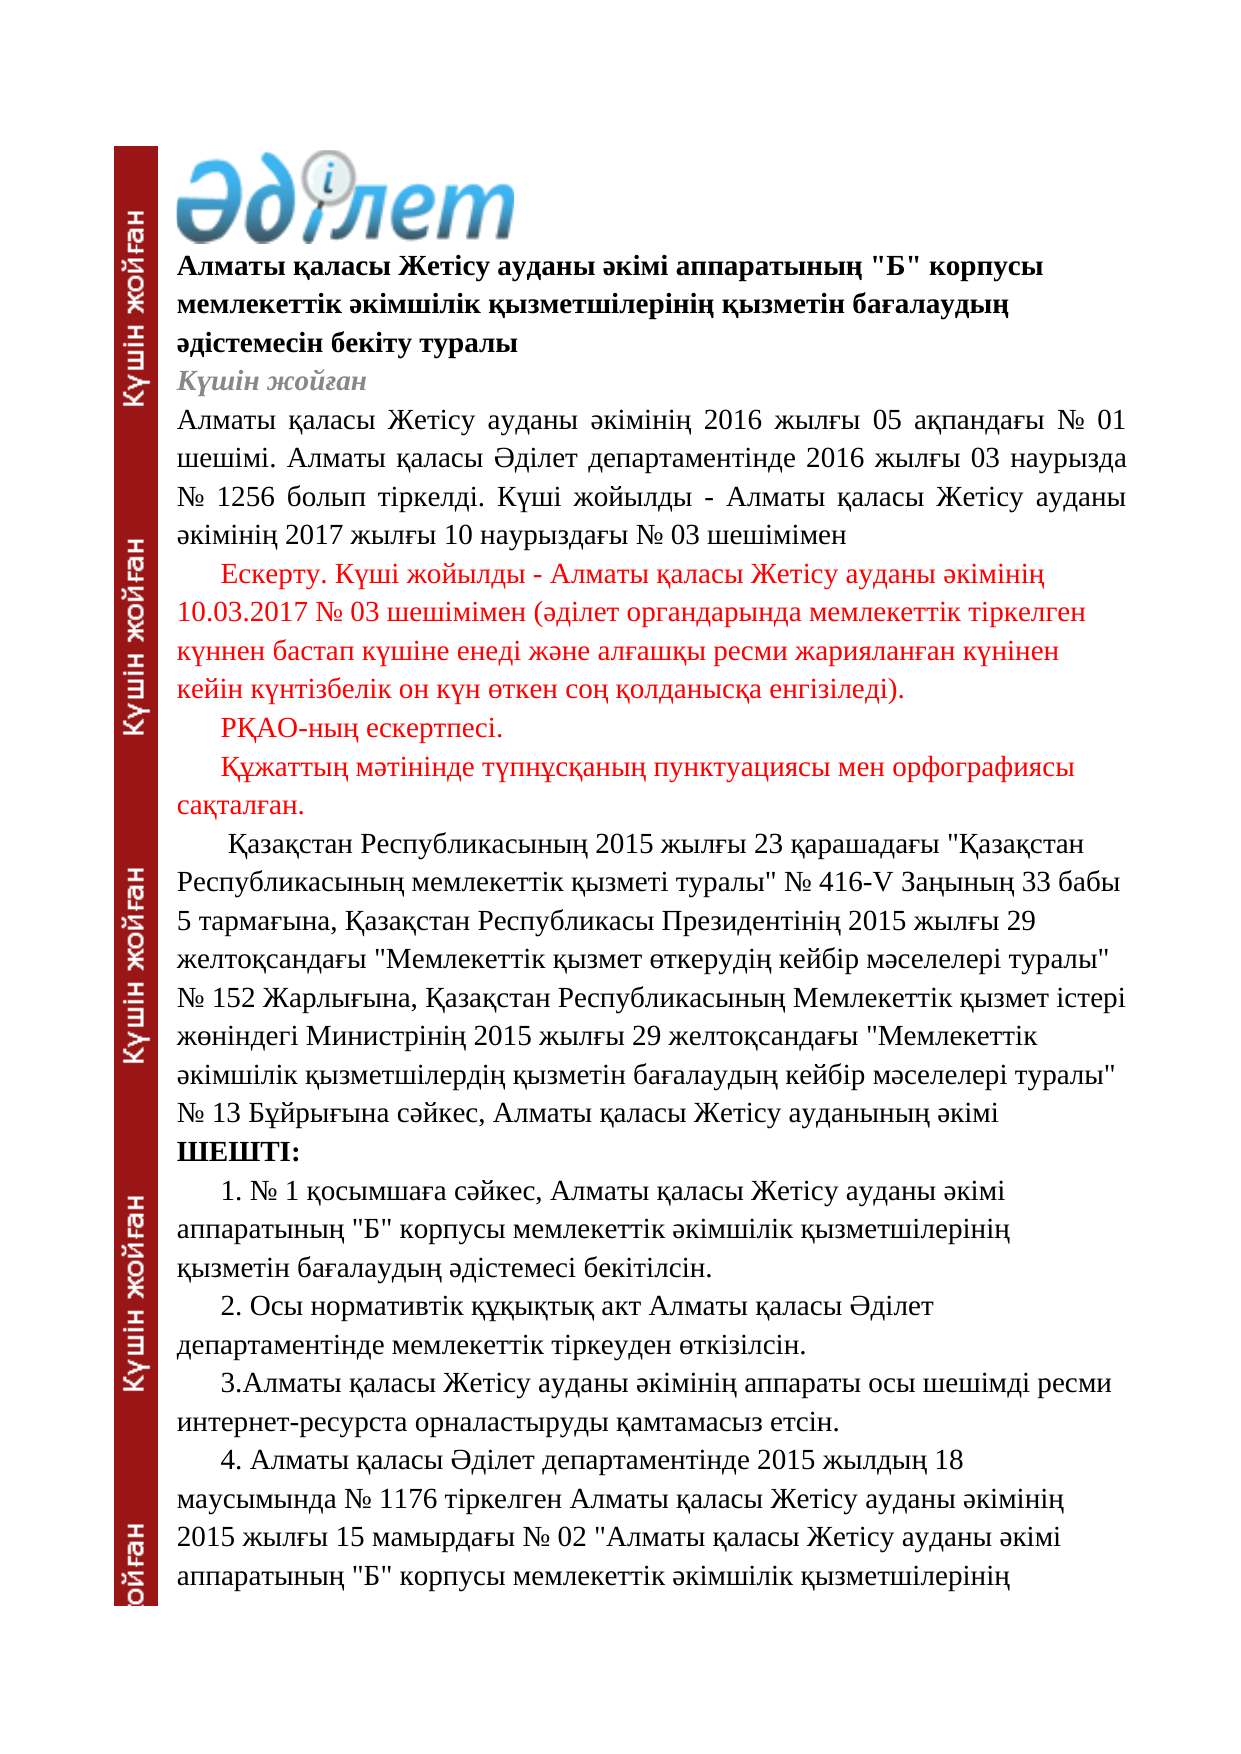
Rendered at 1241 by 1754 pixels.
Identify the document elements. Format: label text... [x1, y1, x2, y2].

picture [114, 551, 158, 556]
picture [114, 397, 158, 402]
picture [114, 1592, 158, 1606]
text Алматы қаласы Жетісу ауданы әкімінің 2016 жылғы 05 ақпандағы № 01 шешімі. Алматы қаласы Әділет департаментінде 2016 жылғы 03 наурызда № 1256 болып тіркелді. Күші жойылды - Алматы қаласы Жетісу ауданы әкімінің 2017 жылғы 10 наурыздағы № 03 шешімімен [112, 402, 1128, 551]
picture [114, 146, 158, 248]
text Алматы қаласы Жетісу ауданы әкімі аппаратының "Б" корпусы мемлекеттік әкімшілік қызметшілерінің қызметін бағалаудың әдістемесін бекіту туралы [112, 248, 1128, 358]
picture [176, 150, 515, 244]
picture [114, 358, 158, 363]
text Күшін жойған [112, 363, 1128, 397]
